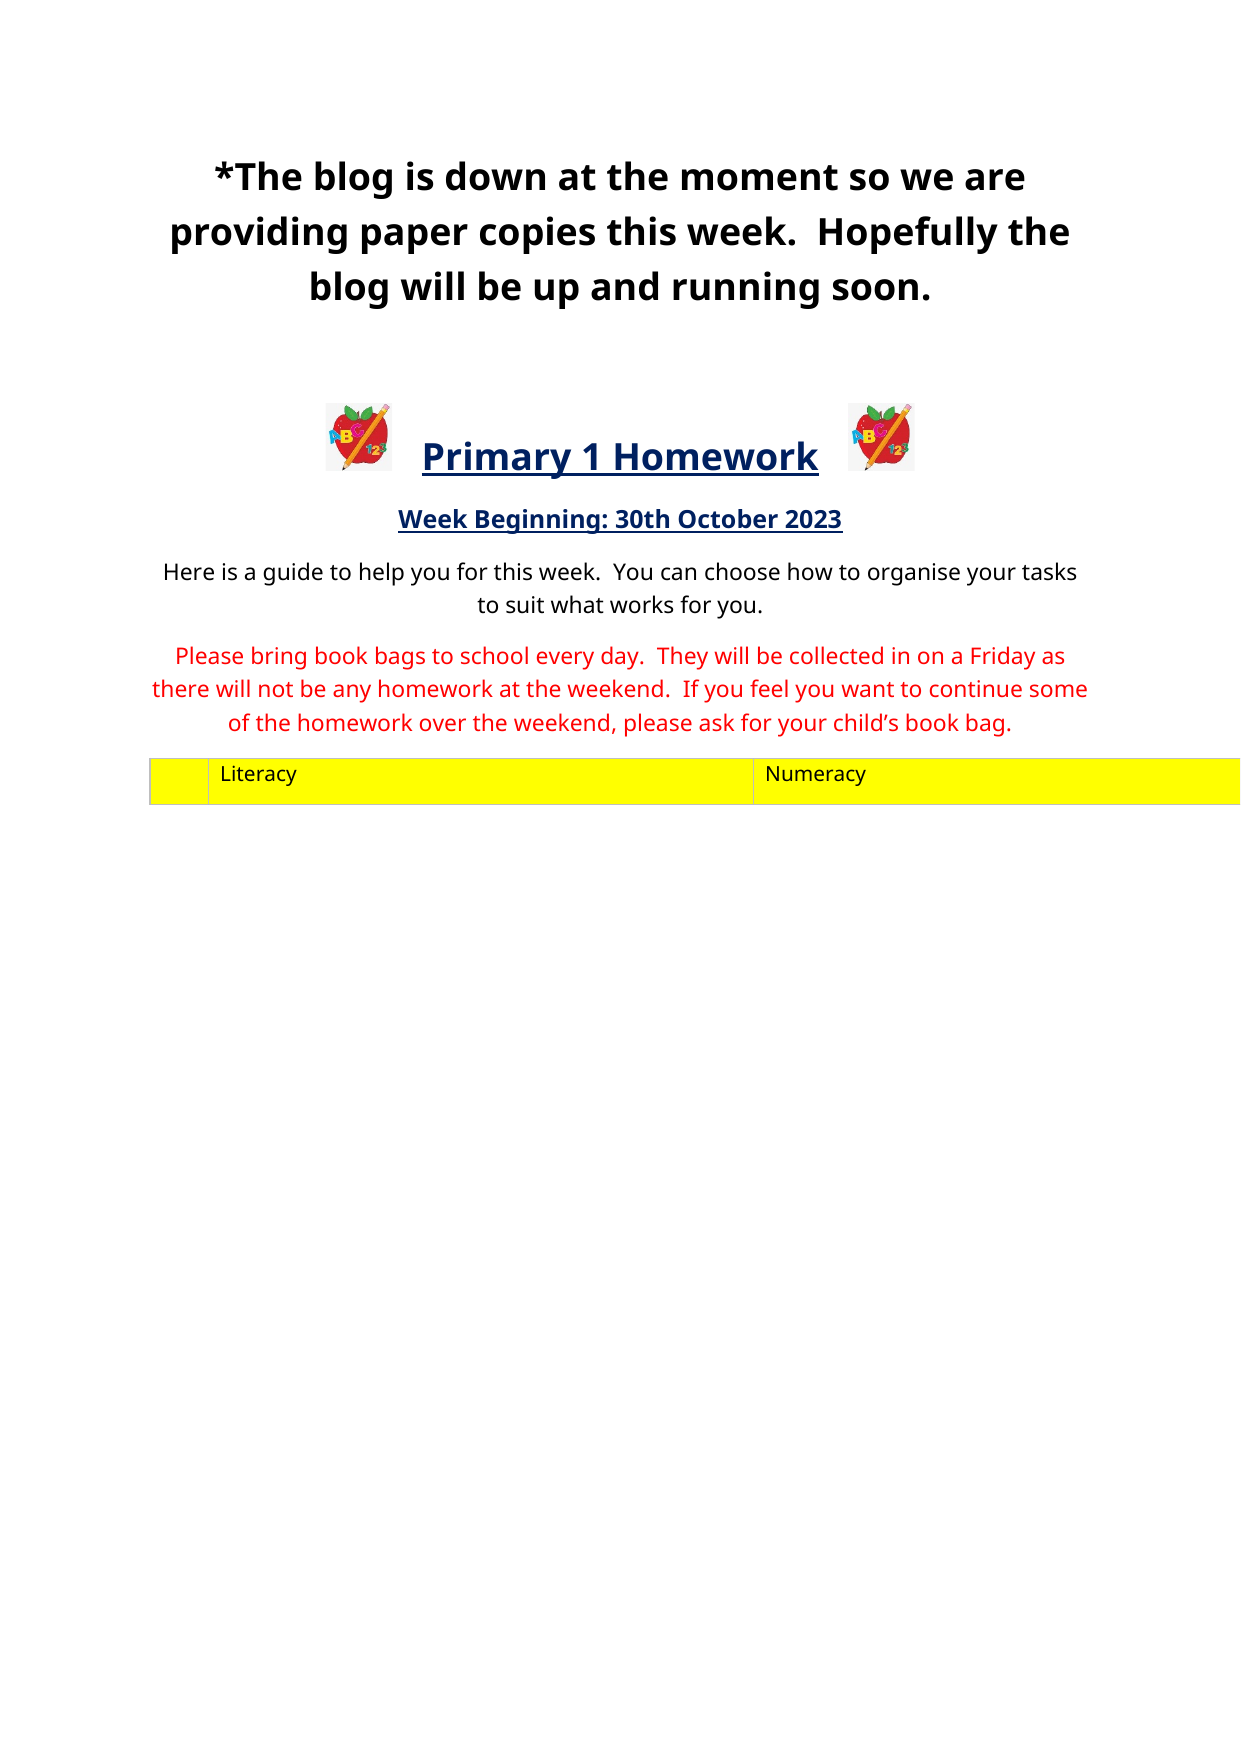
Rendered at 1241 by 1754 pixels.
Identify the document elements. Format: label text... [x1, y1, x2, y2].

text *The blog is down at the moment so we are providing paper copies this week. Hopefully the blog will be up and running soon. [150, 150, 1090, 311]
text Here is a guide to help you for this week. You can choose how to organise your tasks to suit what works for you. [150, 556, 1090, 621]
text Week Beginning: 30th October 2023 [150, 502, 1090, 536]
text Please bring book bags to school every day. They will be collected in on a Friday as there will not be any homework at the weekend. If you feel you want to continue some of the homework over the weekend, please ask for your child’s book bag. [150, 640, 1090, 738]
table_header Literacy [209, 759, 753, 804]
table_header [151, 759, 208, 804]
picture [848, 403, 915, 471]
text Primary 1 Homework [150, 404, 1090, 481]
table_header Numeracy [754, 759, 1240, 804]
picture [325, 403, 393, 471]
